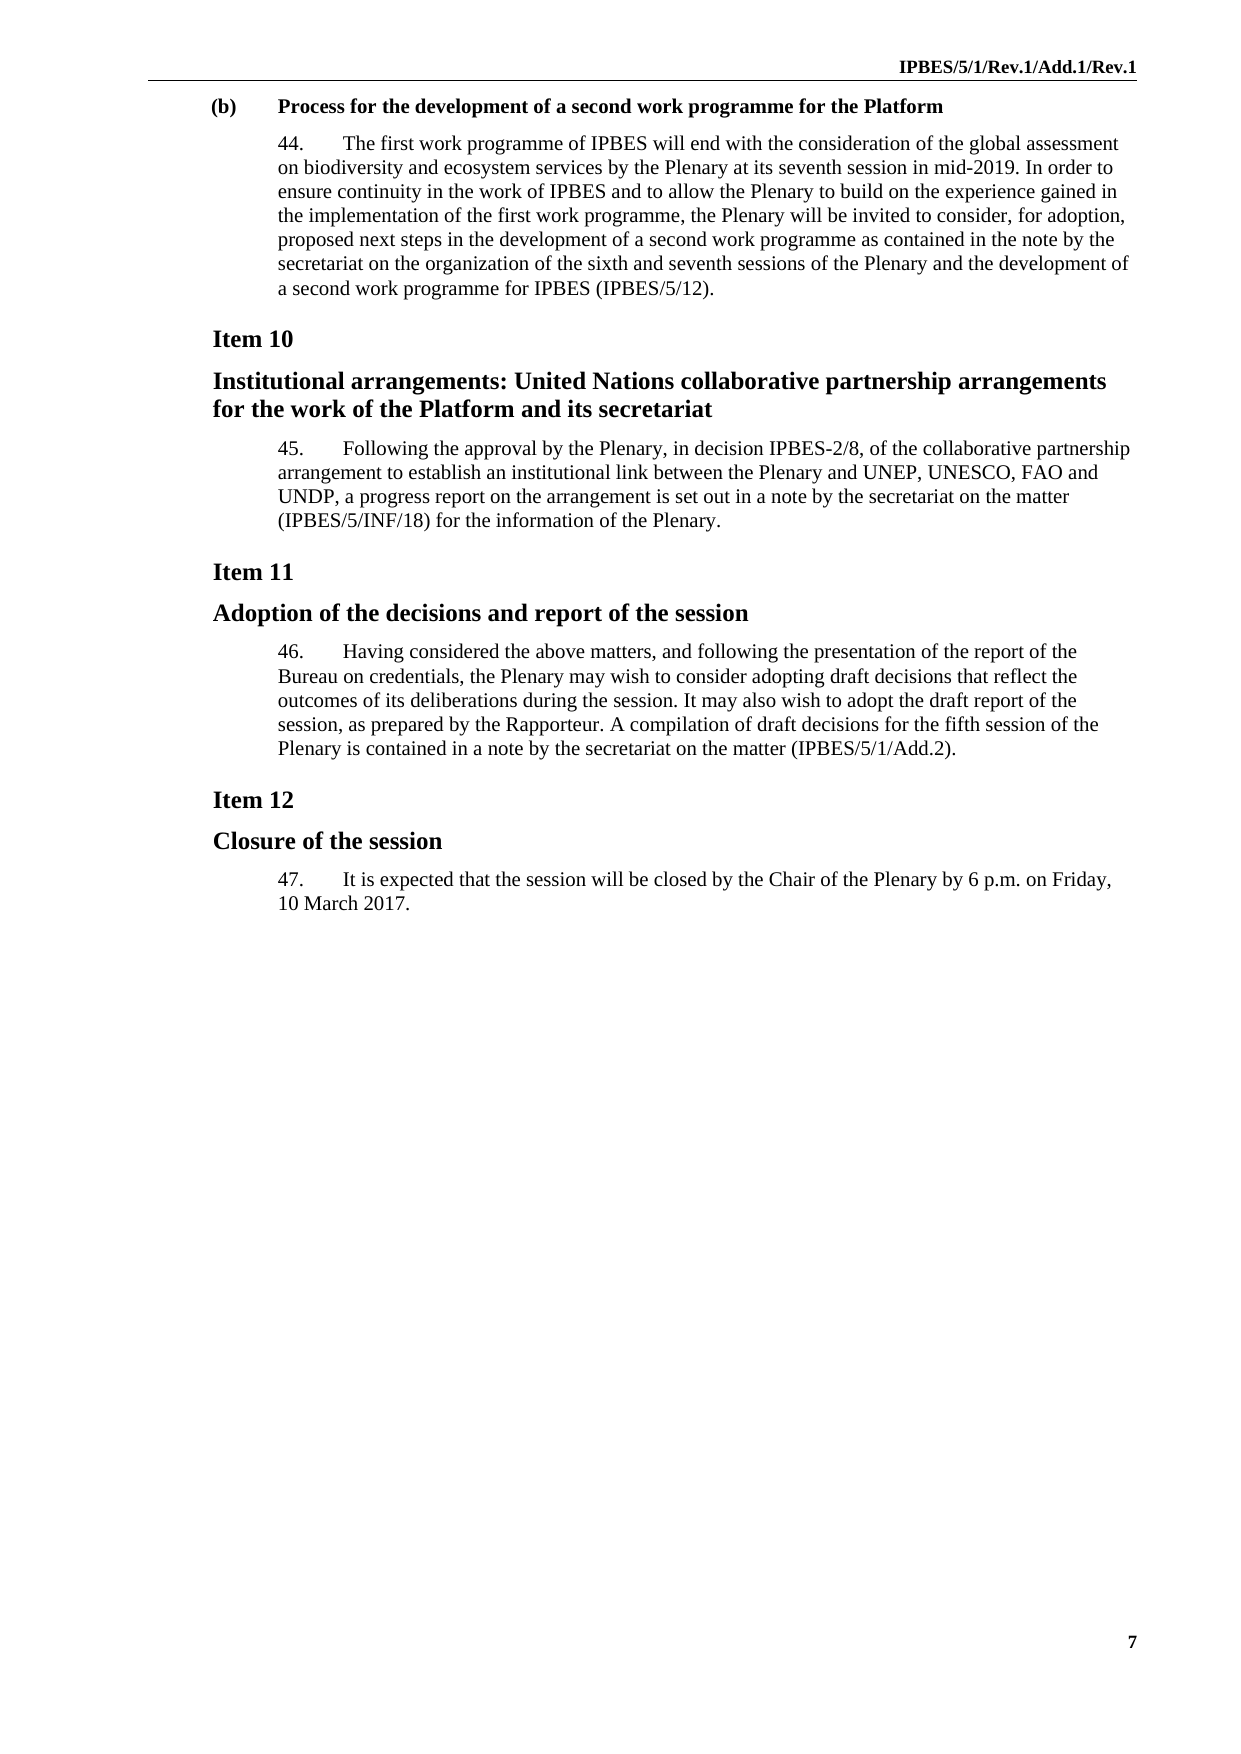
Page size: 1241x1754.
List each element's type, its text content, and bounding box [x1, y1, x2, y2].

text Item 11 [213, 557, 1107, 586]
text Item 10 [212, 324, 1107, 353]
text Closure of the session [213, 826, 1107, 855]
text Item 12 [213, 785, 1107, 813]
list The first work programme of IPBES will end with the consideration of the global assessment on biodiversity and ecosystem services by the Plenary at its seventh session in mid-2019. In order to ensure continuity in the work of IPBES and to allow the Plenary to build on the experience gained in the implementation of the first work programme, the Plenary will be invited to consider, for adoption, proposed next steps in the development of a second work programme as contained in the note by the secretariat on the organization of the sixth and seventh sessions of the Plenary and the development of a second work programme for IPBES (IPBES/5/12). [278, 131, 1137, 299]
text Adoption of the decisions and report of the session [213, 598, 1107, 627]
list It is expected that the session will be closed by the Chair of the Plenary by 6 p.m. on Friday, 10 March 2017. [278, 867, 1137, 915]
list Having considered the above matters, and following the presentation of the report of the Bureau on credentials, the Plenary may wish to consider adopting draft decisions that reflect the outcomes of its deliberations during the session. It may also wish to adopt the draft report of the session, as prepared by the Rapporteur. A compilation of draft decisions for the fifth session of the Plenary is contained in a note by the secretariat on the matter (IPBES/5/1/Add.2). [278, 639, 1137, 760]
text (b) Process for the development of a second work programme for the Platform [148, 94, 1107, 118]
text Institutional arrangements: United Nations collaborative partnership arrangements for the work of the Platform and its secretariat [213, 366, 1107, 423]
list Following the approval by the Plenary, in decision IPBES-2/8, of the collaborative partnership arrangement to establish an institutional link between the Plenary and UNEP, UNESCO, FAO and UNDP, a progress report on the arrangement is set out in a note by the secretariat on the matter (IPBES/5/INF/18) for the information of the Plenary. [278, 436, 1137, 532]
